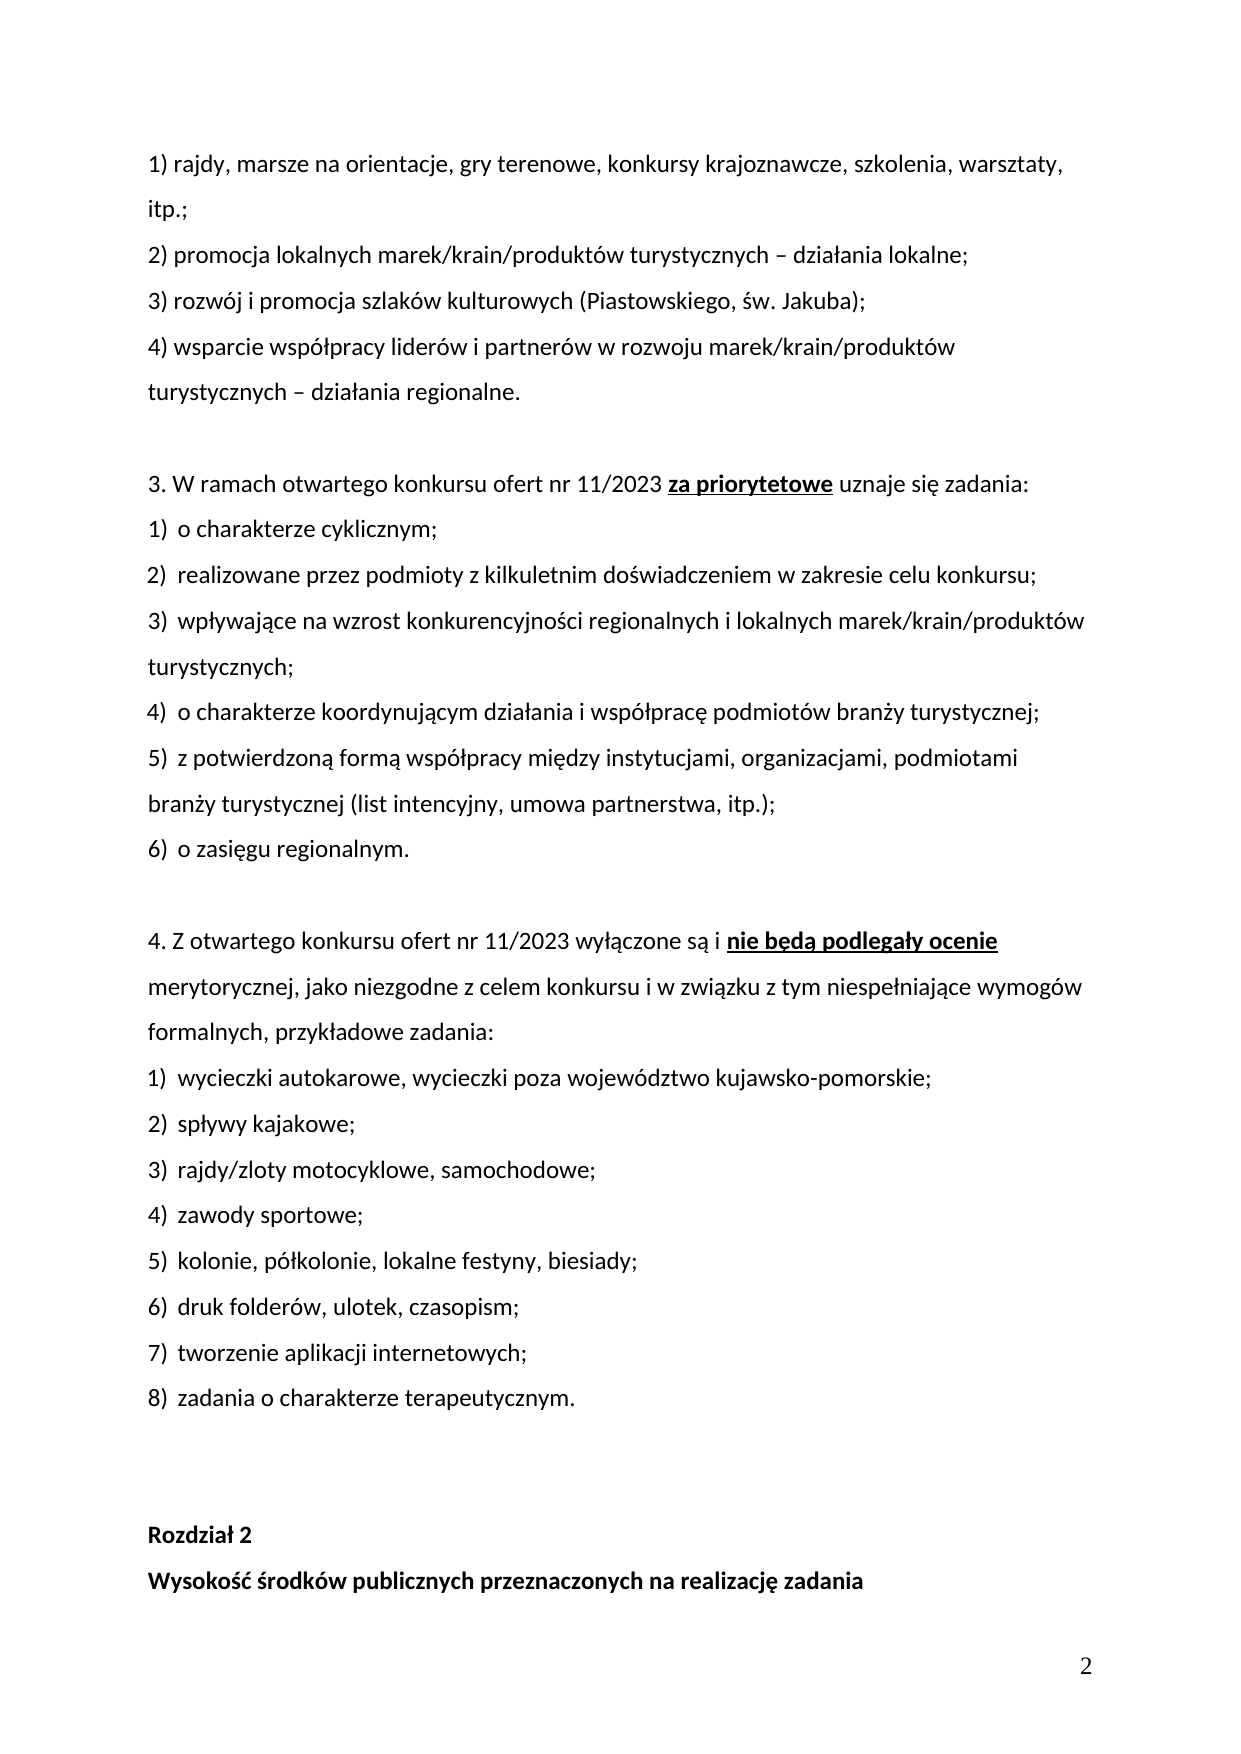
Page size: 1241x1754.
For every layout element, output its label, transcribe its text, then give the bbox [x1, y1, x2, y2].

title 1) rajdy, marsze na orientacje, gry terenowe, konkursy krajoznawcze, szkolenia, warsztaty, itp.; [148, 148, 1092, 224]
title kolonie, półkolonie, lokalne festyny, biesiady; [148, 1245, 1092, 1276]
title wpływające na wzrost konkurencyjności regionalnych i lokalnych marek/krain/produktów turystycznych; [148, 605, 1092, 681]
title o charakterze cyklicznym; [148, 513, 1092, 544]
title o charakterze koordynującym działania i współpracę podmiotów branży turystycznej; [146, 696, 1092, 727]
title o zasięgu regionalnym. [148, 834, 1092, 864]
title 4. Z otwartego konkursu ofert nr 11/2023 wyłączone są i nie będą podlegały ocenie merytorycznej, jako niezgodne z celem konkursu i w związku z tym niespełniające wymogów formalnych, przykładowe zadania: [148, 925, 1092, 1047]
title Rozdział 2 [148, 1519, 1092, 1550]
title Wysokość środków publicznych przeznaczonych na realizację zadania [148, 1565, 1092, 1596]
title 3) rozwój i promocja szlaków kulturowych (Piastowskiego, św. Jakuba); [148, 285, 1092, 315]
title realizowane przez podmioty z kilkuletnim doświadczeniem w zakresie celu konkursu; [146, 559, 1092, 590]
title 4) wsparcie współpracy liderów i partnerów w rozwoju marek/krain/produktów turystycznych – działania regionalne. [148, 331, 1092, 407]
title rajdy/zloty motocyklowe, samochodowe; [148, 1154, 1092, 1184]
title tworzenie aplikacji internetowych; [148, 1337, 1092, 1367]
title druk folderów, ulotek, czasopism; [148, 1291, 1092, 1321]
title z potwierdzoną formą współpracy między instytucjami, organizacjami, podmiotami branży turystycznej (list intencyjny, umowa partnerstwa, itp.); [148, 742, 1092, 818]
title 3. W ramach otwartego konkursu ofert nr 11/2023 za priorytetowe uznaje się zadania: [148, 468, 1092, 498]
title wycieczki autokarowe, wycieczki poza województwo kujawsko-pomorskie; [146, 1062, 1092, 1093]
title zadania o charakterze terapeutycznym. [148, 1382, 1092, 1413]
title zawody sportowe; [148, 1199, 1092, 1230]
title spływy kajakowe; [148, 1108, 1092, 1138]
title 2) promocja lokalnych marek/krain/produktów turystycznych – działania lokalne; [148, 239, 1092, 270]
